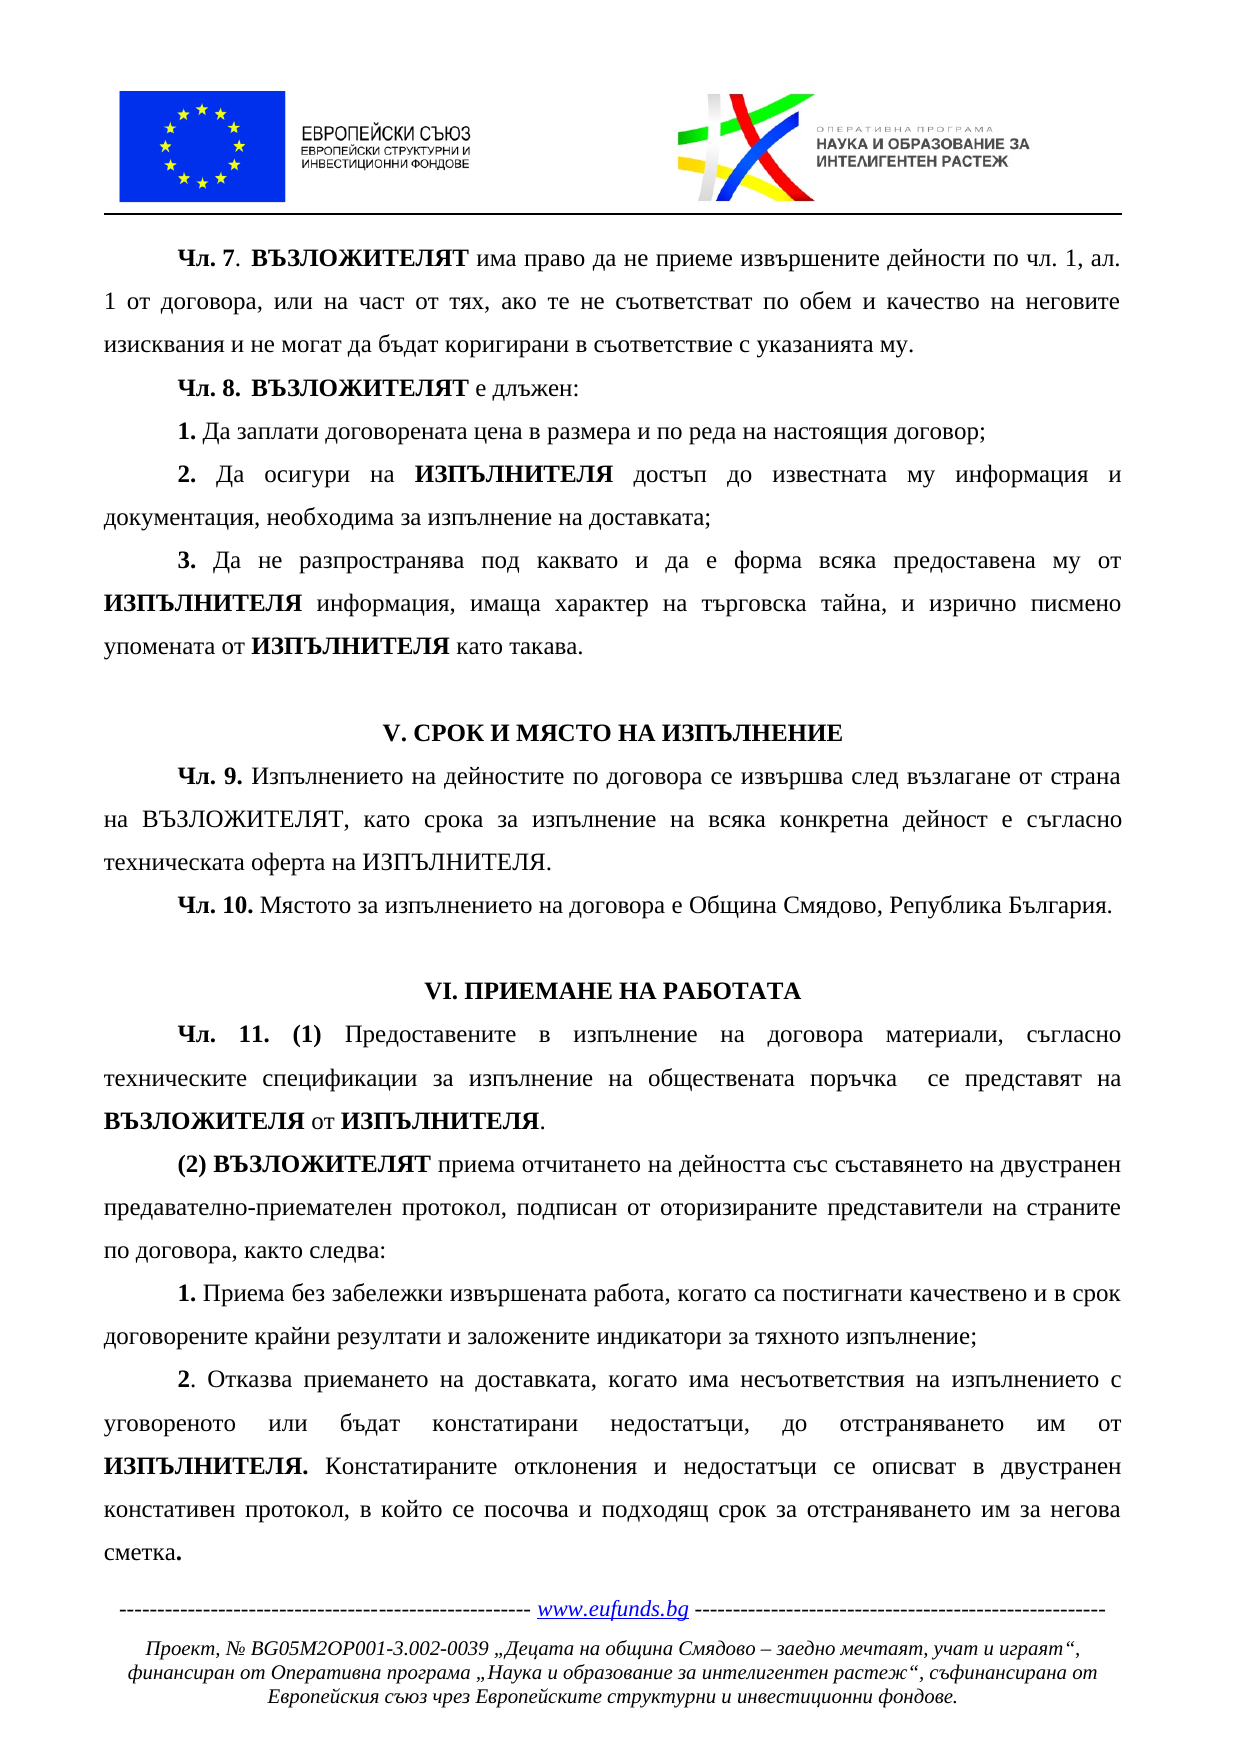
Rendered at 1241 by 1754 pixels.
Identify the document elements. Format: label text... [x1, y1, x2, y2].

text 2. Отказва приемането на доставката, когато има несъответствия на изпълнението с уговореното или бъдат констатирани недостатъци, до отстраняването им от ИЗПЪЛНИТЕЛЯ. Констатираните отклонения и недостатъци се описват в двустранен констативен протокол, в който се посочва и подходящ срок за отстраняването им за негова сметка. [103, 1364, 1122, 1566]
text Чл. 11. (1) Предоставените в изпълнение на договора материали, съгласно техническите спецификации за изпълнение на обществената поръчка се представят на ВЪЗЛОЖИТЕЛЯ от ИЗПЪЛНИТЕЛЯ. [103, 1019, 1122, 1134]
text Чл. 8. ВЪЗЛОЖИТЕЛЯТ е длъжен: [103, 373, 1122, 401]
text VІ. ПРИЕМАНЕ НА РАБОТАТА [103, 976, 1122, 1005]
picture [103, 73, 510, 211]
text 2. Да осигури на ИЗПЪЛНИТЕЛЯ достъп до известната му информация и документация, необходима за изпълнение на доставката; [103, 459, 1122, 531]
picture [663, 74, 1049, 211]
text Чл. 7. ВЪЗЛОЖИТЕЛЯТ има право да не приеме извършените дейности по чл. 1, ал. 1 от договора, или на част от тях, ако те не съответстват по обем и качество на неговите изисквания и не могат да бъдат коригирани в съответствие с указанията му. [103, 243, 1122, 358]
text (2) ВЪЗЛОЖИТЕЛЯТ приема отчитането на дейността със съставянето на двустранен предавателно-приемателен протокол, подписан от оторизираните представители на страните по договора, както следва: [103, 1149, 1122, 1264]
text 1. Приема без забележки извършената работа, когато са постигнати качествено и в срок договорените крайни резултати и заложените индикатори за тяхното изпълнение; [103, 1278, 1122, 1350]
text Чл. 9. Изпълнението на дейностите по договора се извършва след възлагане от страна на ВЪЗЛОЖИТЕЛЯТ, като срока за изпълнение на всяка конкретна дейност е съгласно техническата оферта на ИЗПЪЛНИТЕЛЯ. [103, 761, 1122, 876]
text V. СРОК И МЯСТО НА ИЗПЪЛНЕНИЕ [103, 718, 1122, 746]
text 1. Да заплати договорената цена в размера и по реда на настоящия договор; [103, 416, 1122, 444]
text 3. Да не разпространява под каквато и да е форма всяка предоставена му от ИЗПЪЛНИТЕЛЯ информация, имаща характер на търговска тайна, и изрично писмено упомената от ИЗПЪЛНИТЕЛЯ като такава. [103, 545, 1122, 660]
text Чл. 10. Мястото за изпълнението на договора е Община Смядово, Република България. [103, 890, 1122, 919]
